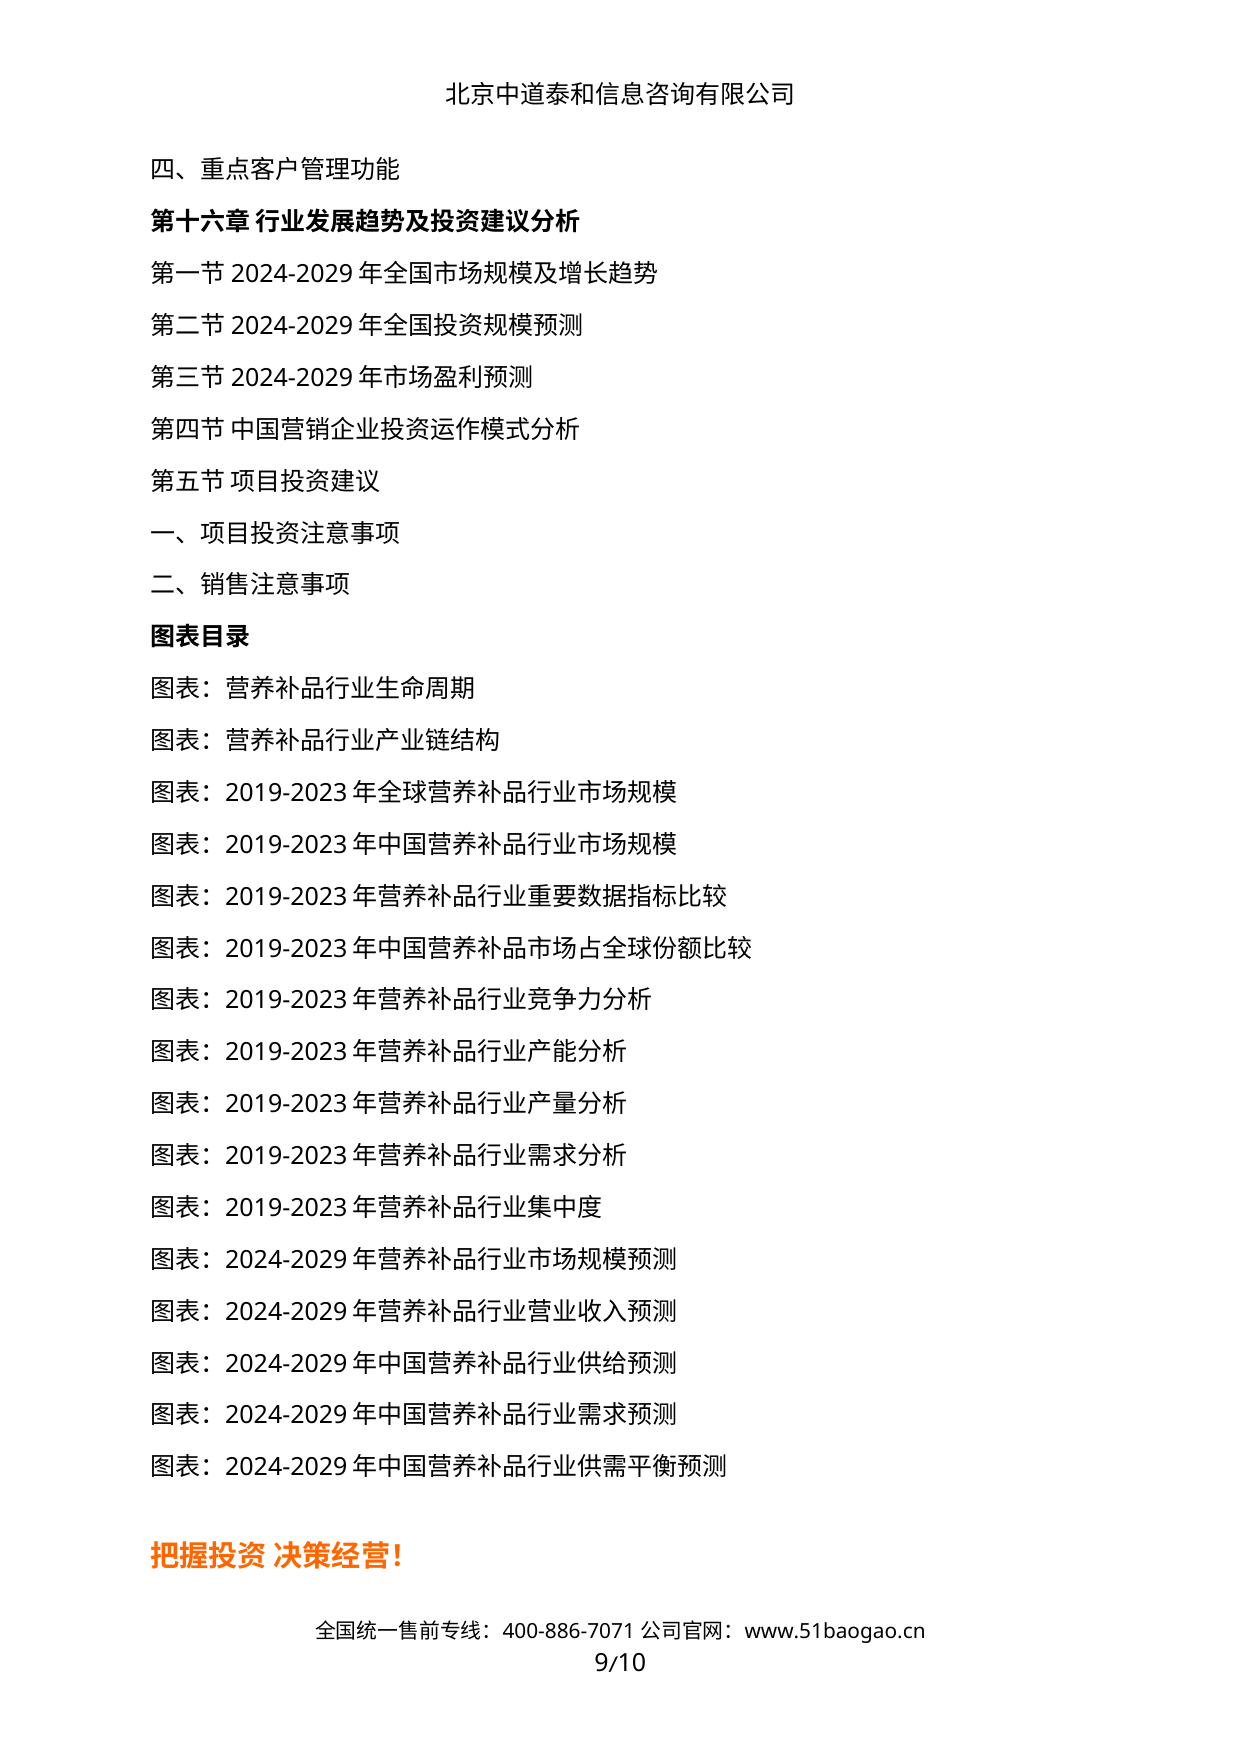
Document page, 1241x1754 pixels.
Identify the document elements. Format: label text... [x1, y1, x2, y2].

text 一、项目投资注意事项 [150, 513, 1090, 549]
text 图表：2019-2023年营养补品行业竞争力分析 [150, 980, 1090, 1016]
text 图表目录 [150, 617, 1090, 653]
text 图表：2024-2029年营养补品行业营业收入预测 [150, 1291, 1090, 1327]
text 图表：2019-2023年营养补品行业需求分析 [150, 1136, 1090, 1172]
text 图表：2019-2023年营养补品行业产量分析 [150, 1084, 1090, 1120]
text 图表：2019-2023年中国营养补品行业市场规模 [150, 824, 1090, 861]
text 图表：营养补品行业生命周期 [150, 669, 1090, 705]
text 第一节 2024-2029年全国市场规模及增长趋势 [150, 254, 1090, 290]
text 图表：2019-2023年全球营养补品行业市场规模 [150, 772, 1090, 809]
text 第四节 中国营销企业投资运作模式分析 [150, 409, 1090, 446]
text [150, 1499, 1090, 1575]
text 图表：2019-2023年营养补品行业产能分析 [150, 1032, 1090, 1068]
text 图表：2019-2023年中国营养补品市场占全球份额比较 [150, 928, 1090, 964]
text 图表：2019-2023年营养补品行业集中度 [150, 1187, 1090, 1224]
text 图表：2024-2029年营养补品行业市场规模预测 [150, 1239, 1090, 1276]
text 图表：2019-2023年营养补品行业重要数据指标比较 [150, 876, 1090, 912]
text 二、销售注意事项 [150, 565, 1090, 601]
text 图表：营养补品行业产业链结构 [150, 721, 1090, 757]
text 图表：2024-2029年中国营养补品行业需求预测 [150, 1395, 1090, 1431]
text 第十六章 行业发展趋势及投资建议分析 [150, 202, 1090, 238]
text 第三节 2024-2029年市场盈利预测 [150, 357, 1090, 394]
text 第五节 项目投资建议 [150, 461, 1090, 497]
text 图表：2024-2029年中国营养补品行业供给预测 [150, 1343, 1090, 1379]
text 四、重点客户管理功能 [150, 150, 1090, 186]
text 第二节 2024-2029年全国投资规模预测 [150, 306, 1090, 342]
text 图表：2024-2029年中国营养补品行业供需平衡预测 [150, 1447, 1090, 1483]
